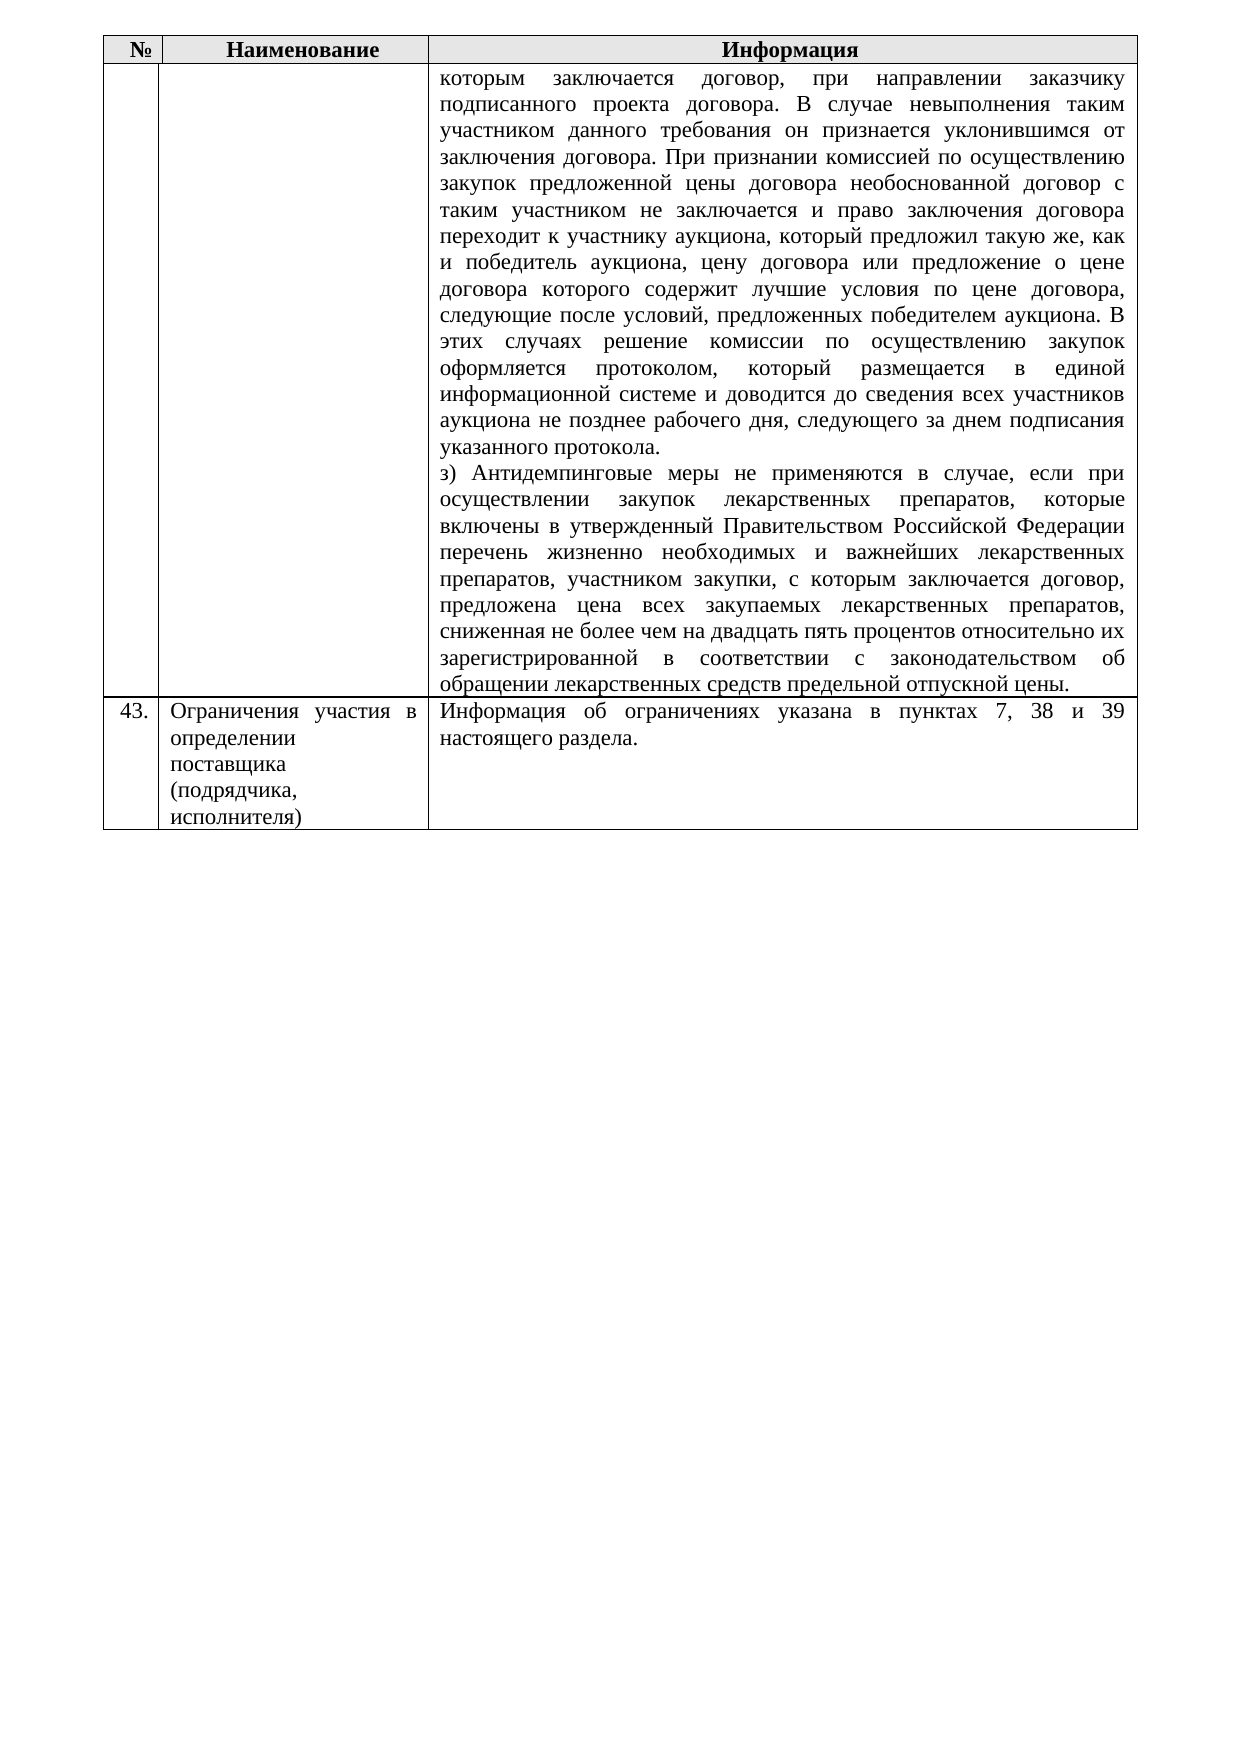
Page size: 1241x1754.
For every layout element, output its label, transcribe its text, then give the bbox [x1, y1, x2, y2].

table_header № [104, 36, 162, 63]
table_cell [104, 64, 158, 696]
table_cell Информация об ограничениях указана в пунктах 7, 38 и 39 настоящего раздела. [429, 698, 1137, 829]
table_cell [429, 64, 1137, 696]
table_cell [159, 64, 428, 696]
table_cell [104, 698, 158, 829]
table_cell Ограничения участия в определении поставщика (подрядчика, исполнителя) [159, 698, 428, 829]
table_header Наименование [163, 36, 428, 63]
table_header Информация [429, 36, 1137, 63]
